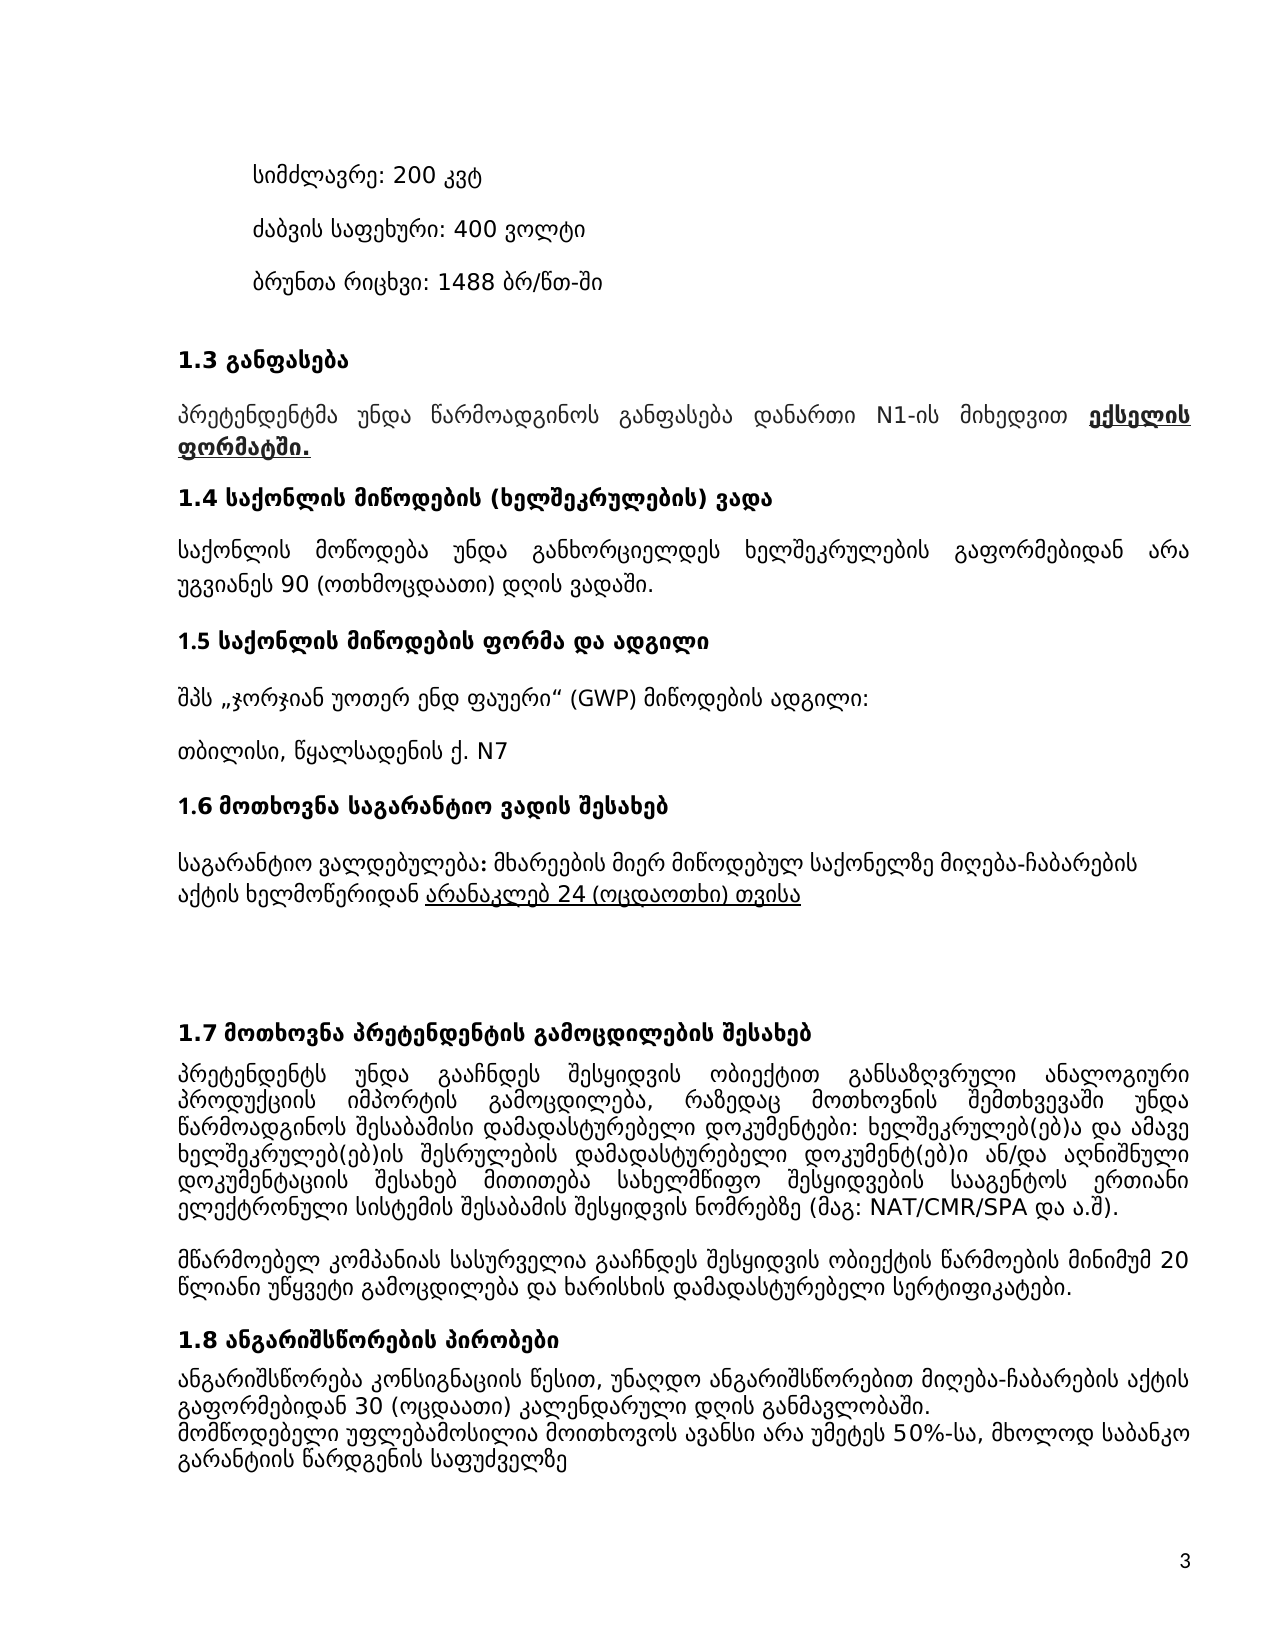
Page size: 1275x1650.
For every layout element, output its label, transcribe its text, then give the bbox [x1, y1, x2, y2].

text 1.5 საქონლის მიწოდების ფორმა და ადგილი [177, 625, 1191, 656]
text პრეტენდენტმა უნდა წარმოადგინოს განფასება დანართი N1-ის მიხედვით ექსელის ფორმატში. [177, 399, 1191, 461]
text საქონლის მოწოდება უნდა განხორციელდეს ხელშეკრულების გაფორმებიდან არა უგვიანეს 90 (ოთხმოცდაათი) დღის ვადაში. [177, 537, 1191, 599]
text შპს „ჯორჯიან უოთერ ენდ ფაუერი“ (GWP) მიწოდების ადგილი: [177, 682, 1191, 713]
text საგარანტიო ვალდებულება: მხარეების მიერ მიწოდებულ საქონელზე მიღება-ჩაბარების აქტის ხელმოწერიდან არანაკლებ 24 (ოცდაოთხი) თვისა [177, 847, 1191, 909]
text 1.8 ანგარიშსწორების პირობები [177, 1328, 1191, 1354]
text 1.3 განფასება [177, 347, 1191, 374]
text 1.4 საქონლის მიწოდების (ხელშეკრულების) ვადა [177, 485, 1191, 512]
text 1.7 მოთხოვნა პრეტენდენტის გამოცდილების შესახებ [177, 1020, 1191, 1047]
text პრეტენდენტს უნდა გააჩნდეს შესყიდვის ობიექტით განსაზღვრული ანალოგიური პროდუქციის იმპორტის გამოცდილება, რაზედაც მოთხოვნის შემთხვევაში უნდა წარმოადგინოს შესაბამისი დამადასტურებელი დოკუმენტები: ხელშეკრულებ(ებ)ა და ამავე ხელშეკრულებ(ებ)ის შესრულების დამადასტურებელი დოკუმენტ(ებ)ი ან/და აღნიშნული დოკუმენტაციის შესახებ მითითება სახელმწიფო შესყიდვების სააგენტოს ერთიანი ელექტრონული სისტემის შესაბამის შესყიდვის ნომრებზე (მაგ: NAT/CMR/SPA და ა.შ). [177, 1061, 1191, 1221]
text თბილისი, წყალსადენის ქ. N7 [177, 738, 1191, 765]
text ანგარიშსწორება კონსიგნაციის წესით, უნაღდო ანგარიშსწორებით მიღება-ჩაბარების აქტის გაფორმებიდან 30 (ოცდაათი) კალენდარული დღის განმავლობაში. [177, 1367, 1191, 1420]
text სიმძლავრე: 200 კვტ [177, 162, 1191, 189]
text ძაბვის საფეხური: 400 ვოლტი [252, 216, 1191, 242]
text მწარმოებელ კომპანიას სასურველია გააჩნდეს შესყიდვის ობიექტის წარმოების მინიმუმ 20 წლიანი უწყვეტი გამოცდილება და ხარისხის დამადასტურებელი სერტიფიკატები. [177, 1248, 1191, 1301]
text ბრუნთა რიცხვი: 1488 ბრ/წთ-ში [177, 269, 1191, 296]
text მომწოდებელი უფლებამოსილია მოითხოვოს ავანსი არა უმეტეს 50%-სა, მხოლოდ საბანკო გარანტიის წარდგენის საფუძველზე [177, 1420, 1191, 1473]
text 1.6 მოთხოვნა საგარანტიო ვადის შესახებ [177, 790, 1191, 821]
